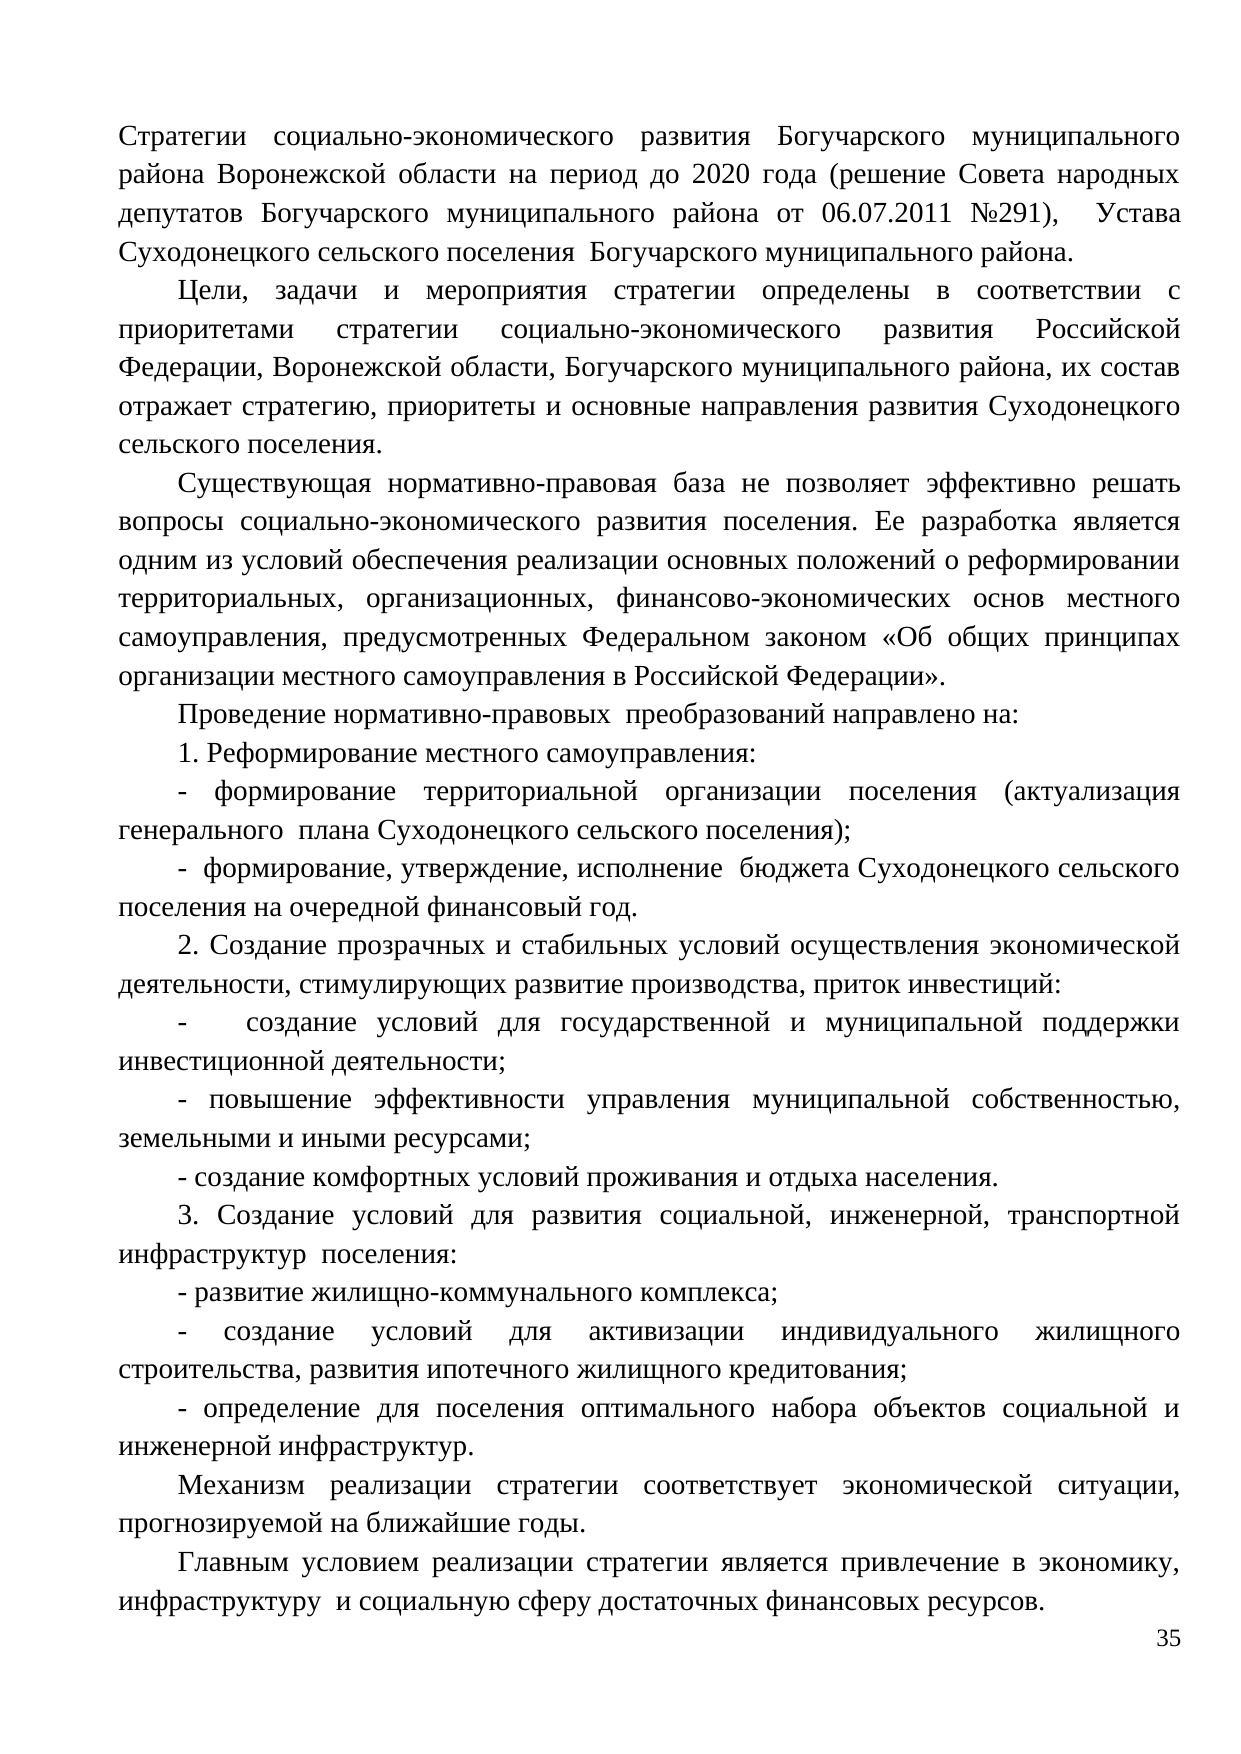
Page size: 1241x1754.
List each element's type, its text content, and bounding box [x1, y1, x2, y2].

text - создание условий для активизации индивидуального жилищного строительства, развития ипотечного жилищного кредитования; [118, 1313, 1181, 1385]
text - формирование, утверждение, исполнение бюджета Суходонецкого сельского поселения на очередной финансовый год. [118, 850, 1181, 922]
text Главным условием реализации стратегии является привлечение в экономику, инфраструктуру и социальную сферу достаточных финансовых ресурсов. [118, 1544, 1181, 1616]
text 2. Создание прозрачных и стабильных условий осуществления экономической деятельности, стимулирующих развитие производства, приток инвестиций: [118, 927, 1181, 999]
text Цели, задачи и мероприятия стратегии определены в соответствии с приоритетами стратегии социально-экономического развития Российской Федерации, Воронежской области, Богучарского муниципального района, их состав отражает стратегию, приоритеты и основные направления развития Суходонецкого сельского поселения. [118, 272, 1181, 460]
text - создание комфортных условий проживания и отдыха населения. [118, 1159, 1181, 1192]
text - повышение эффективности управления муниципальной собственностью, земельными и иными ресурсами; [118, 1082, 1181, 1154]
text 1. Реформирование местного самоуправления: [118, 735, 1181, 768]
text - создание условий для государственной и муниципальной поддержки инвестиционной деятельности; [118, 1004, 1181, 1077]
text Проведение нормативно-правовых преобразований направлено на: [118, 696, 1181, 730]
text - определение для поселения оптимального набора объектов социальной и инженерной инфраструктур. [118, 1390, 1181, 1462]
text - формирование территориальной организации поселения (актуализация генерального плана Суходонецкого сельского поселения); [118, 773, 1181, 845]
text - развитие жилищно-коммунального комплекса; [118, 1274, 1181, 1308]
text Механизм реализации стратегии соответствует экономической ситуации, прогнозируемой на ближайшие годы. [118, 1467, 1181, 1539]
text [118, 118, 1181, 267]
text Существующая нормативно-правовая база не позволяет эффективно решать вопросы социально-экономического развития поселения. Ее разработка является одним из условий обеспечения реализации основных положений о реформировании территориальных, организационных, финансово-экономических основ местного самоуправления, предусмотренных Федеральном законом «Об общих принципах организации местного самоуправления в Российской Федерации». [118, 465, 1181, 691]
text 3. Создание условий для развития социальной, инженерной, транспортной инфраструктур поселения: [118, 1197, 1181, 1269]
